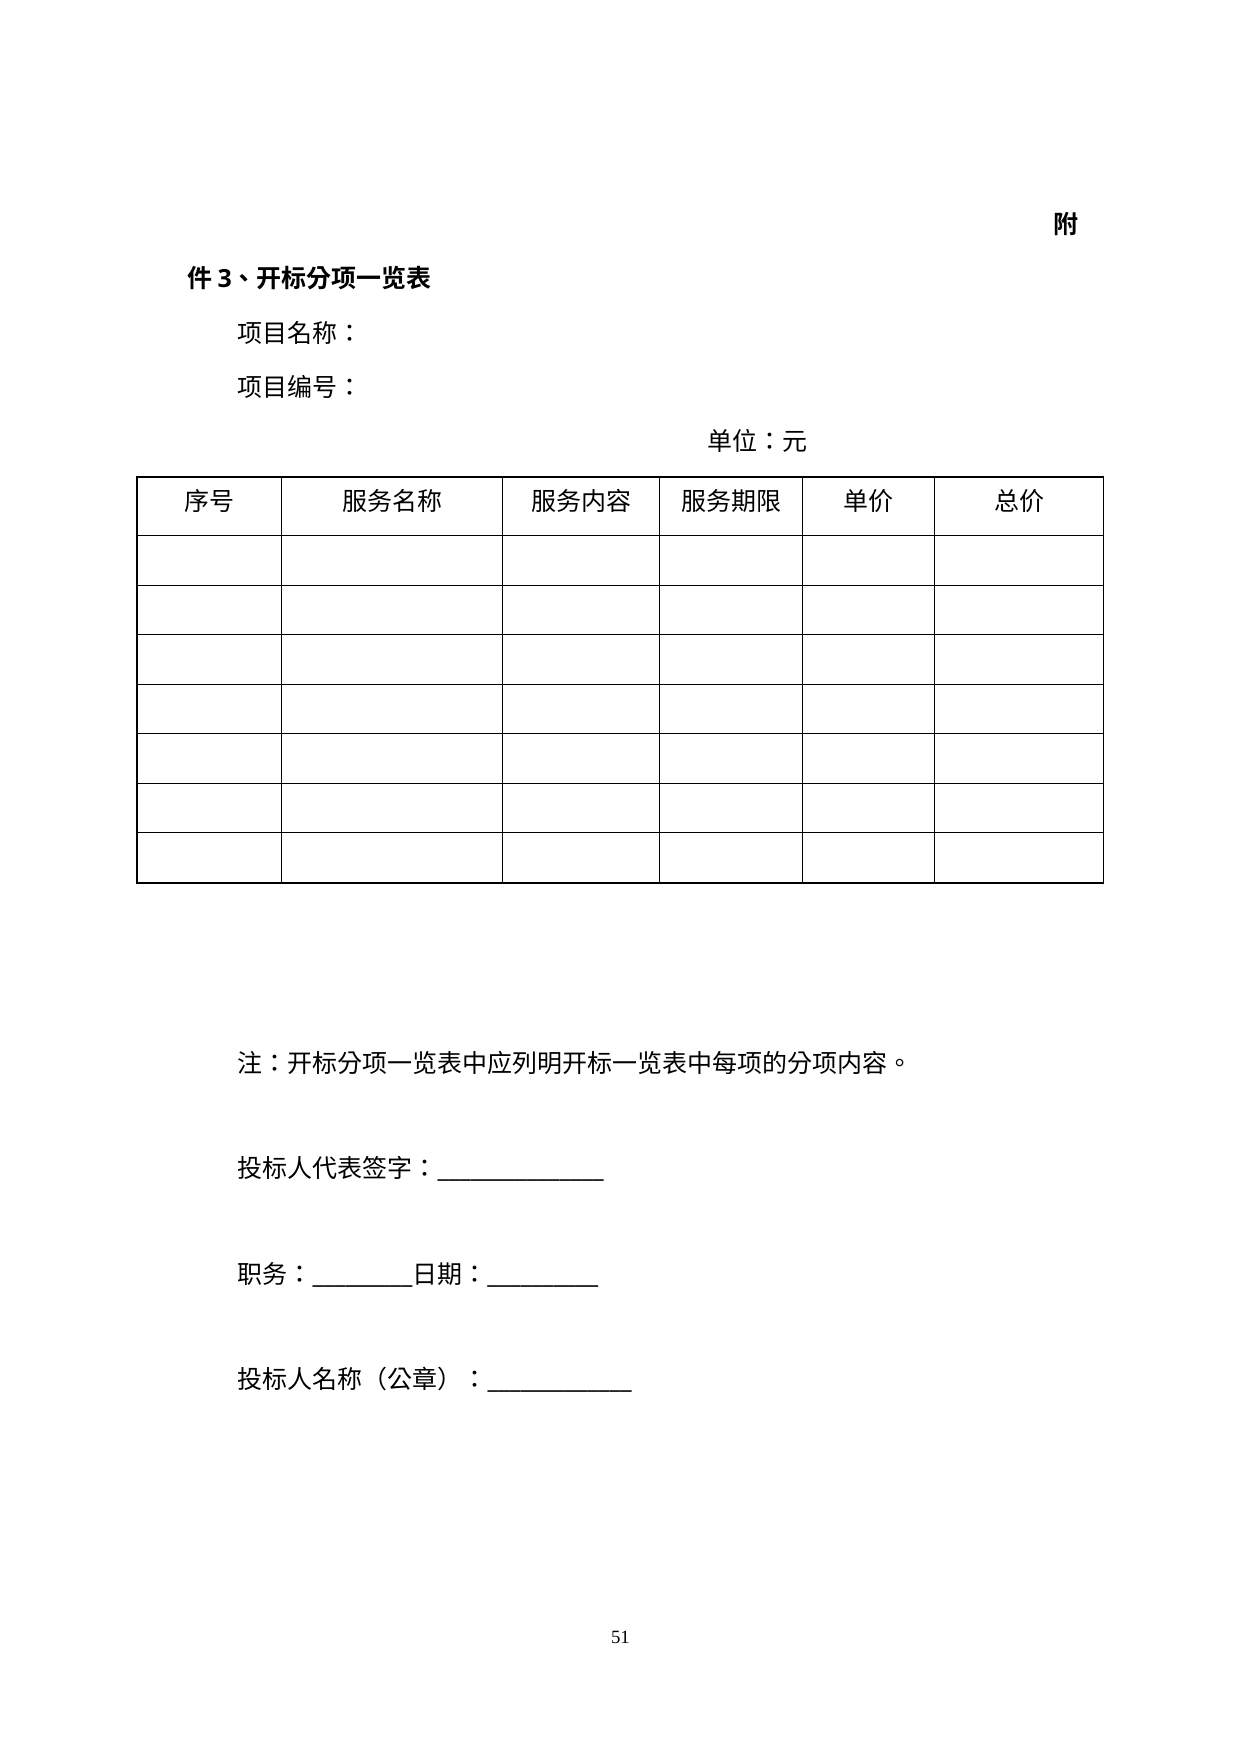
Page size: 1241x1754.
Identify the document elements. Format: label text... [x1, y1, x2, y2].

text 附件3、开标分项一览表 [187, 204, 1053, 295]
table_cell [503, 734, 659, 783]
text 投标人代表签字：_______________ [187, 1149, 1053, 1185]
table_cell [660, 833, 802, 882]
table_header 服务内容 [503, 478, 659, 535]
table_cell [660, 784, 802, 832]
table_cell [138, 833, 281, 882]
text 单位：元 [187, 422, 1003, 458]
table_cell [660, 635, 802, 684]
table_cell [138, 685, 281, 733]
text 注：开标分项一览表中应列明开标一览表中每项的分项内容。 [187, 1043, 1053, 1080]
table_cell [935, 635, 1103, 684]
text 职务：_________日期：__________ [187, 1254, 1053, 1291]
table_cell [660, 685, 802, 733]
table_cell [138, 734, 281, 783]
table_cell [503, 586, 659, 634]
table_cell [660, 734, 802, 783]
table_cell [803, 833, 934, 882]
table_cell [803, 586, 934, 634]
table_cell [282, 586, 502, 634]
table_cell [282, 734, 502, 783]
table_cell [803, 734, 934, 783]
table_header 总价 [935, 478, 1103, 535]
table_cell [138, 536, 281, 585]
table_cell [138, 586, 281, 634]
table_cell [282, 784, 502, 832]
table_header 服务名称 [282, 478, 502, 535]
table_cell [282, 685, 502, 733]
table_cell [935, 833, 1103, 882]
table_cell [803, 635, 934, 684]
text 投标人名称（公章）：_____________ [187, 1360, 1053, 1396]
table_header 服务期限 [660, 478, 802, 535]
table_cell [503, 833, 659, 882]
table_cell [935, 784, 1103, 832]
table_cell [803, 784, 934, 832]
table_cell [282, 536, 502, 585]
table_cell [935, 536, 1103, 585]
text 项目名称： [187, 313, 1053, 349]
table_header 单价 [803, 478, 934, 535]
table_cell [935, 586, 1103, 634]
table_header 序号 [138, 478, 281, 535]
table_cell [503, 685, 659, 733]
table_cell [803, 536, 934, 585]
table_cell [660, 586, 802, 634]
table_cell [503, 536, 659, 585]
table_cell [503, 635, 659, 684]
table_cell [138, 784, 281, 832]
table_cell [503, 784, 659, 832]
text 项目编号： [187, 367, 1053, 404]
table_cell [138, 635, 281, 684]
table_cell [803, 685, 934, 733]
table_cell [282, 833, 502, 882]
table_cell [935, 734, 1103, 783]
table_cell [935, 685, 1103, 733]
table_cell [282, 635, 502, 684]
table_cell [660, 536, 802, 585]
